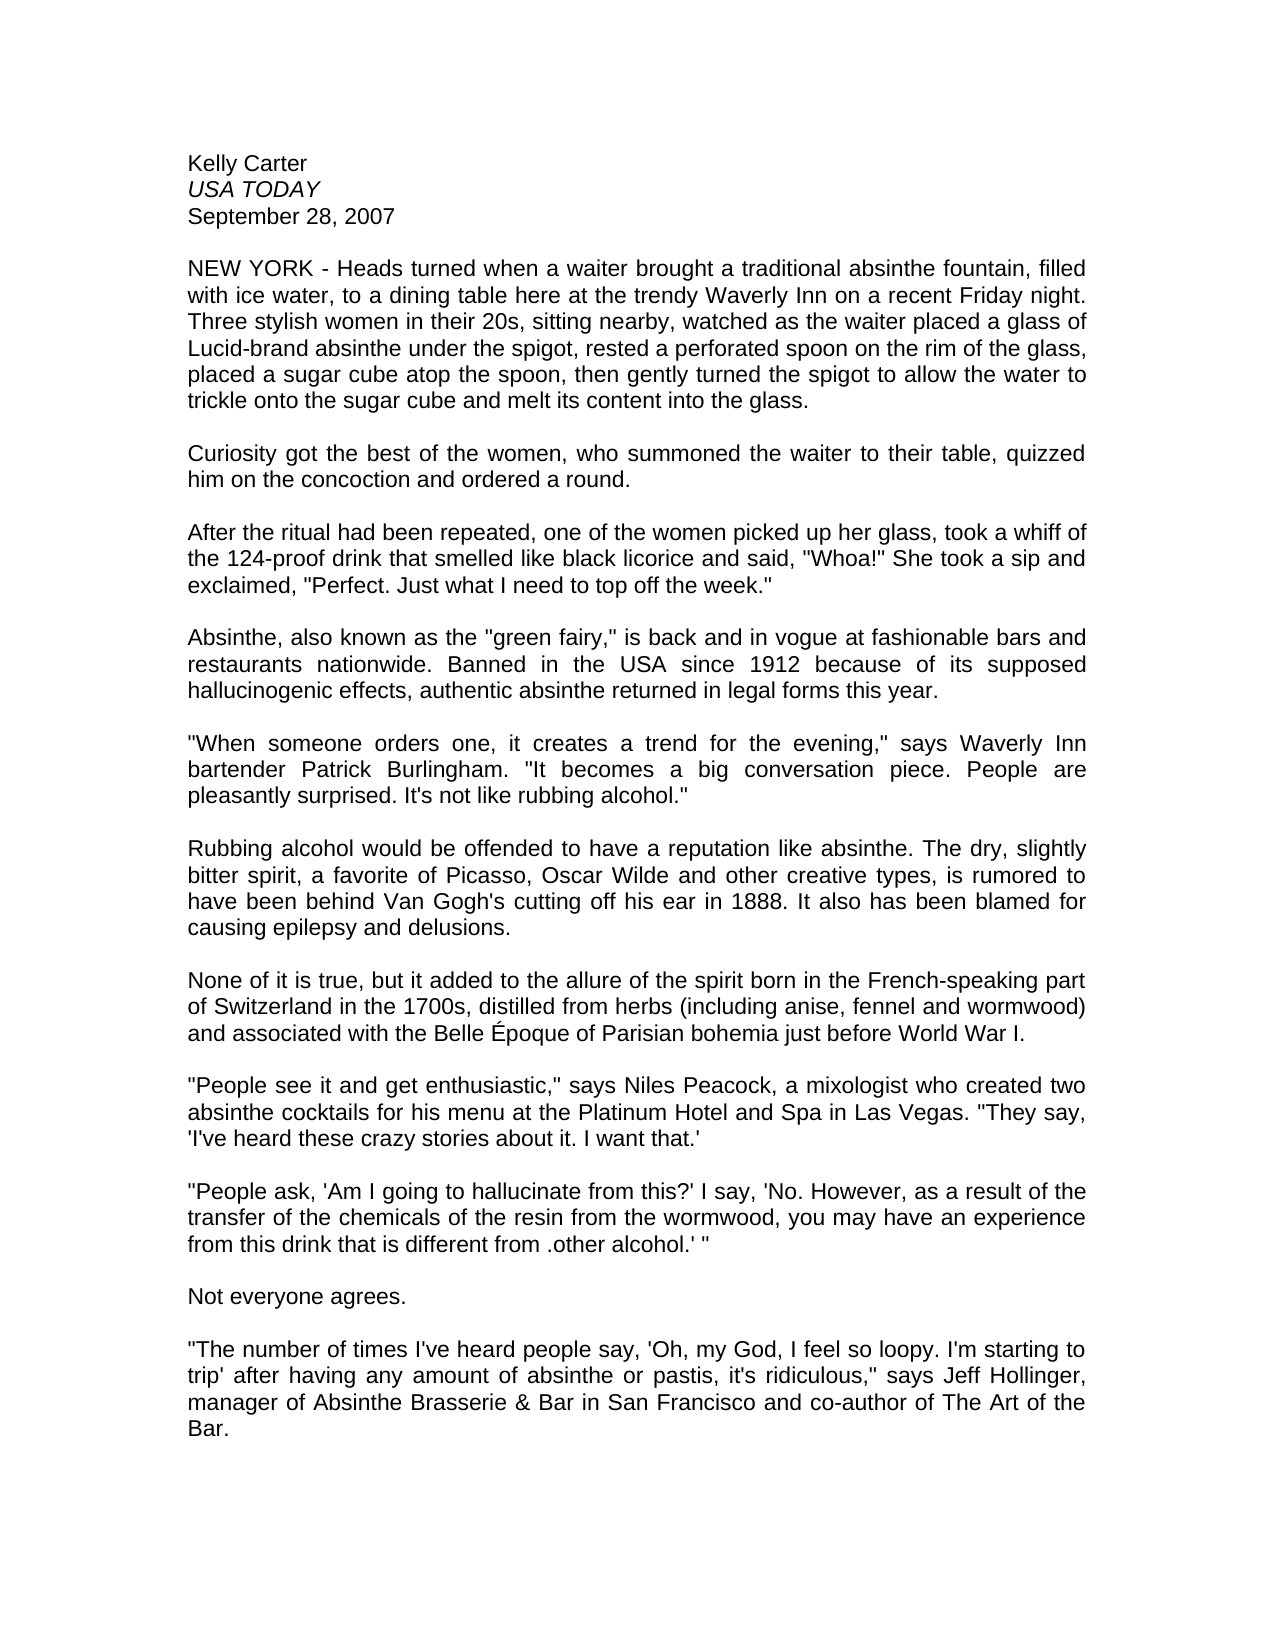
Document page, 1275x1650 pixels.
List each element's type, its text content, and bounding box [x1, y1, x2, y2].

text Rubbing alcohol would be offended to have a reputation like absinthe. The dry, slightly bitter spirit, a favorite of Picasso, Oscar Wilde and other creative types, is rumored to have been behind Van Gogh's cutting off his ear in 1888. It also has been blamed for causing epilepsy and delusions. [187, 835, 1087, 941]
text - Heads turned when a waiter brought a traditional absinthe fountain, filled with ice water, to a dining table here at the trendy Waverly Inn on a recent Friday night. Three stylish women in their 20s, sitting nearby, watched as the waiter placed a glass of Lucid-brand absinthe under the spigot, rested a perforated spoon on the rim of the glass, placed a sugar cube atop the spoon, then gently turned the spigot to allow the water to trickle onto the sugar cube and melt its content into the glass. [187, 255, 1087, 413]
text Not everyone agrees. [187, 1283, 1087, 1309]
text Kelly Carter TODAY September 28, 2007 [187, 150, 1087, 229]
text "When someone orders one, it creates a trend for the evening," says Waverly Inn bartender Patrick Burlingham. "It becomes a big conversation piece. People are pleasantly surprised. It's not like rubbing alcohol." [187, 730, 1087, 809]
text "The number of times I've heard people say, 'Oh, my God, I feel so loopy. I'm starting to trip' after having any amount of absinthe or pastis, it's ridiculous," says Jeff Hollinger, manager of Absinthe Brasserie & Bar in and co-author of The Art of the Bar. [187, 1336, 1087, 1441]
text "People see it and get enthusiastic," says Niles Peacock, a mixologist who created two absinthe cocktails for his menu at the Platinum Hotel and Spa in . "They say, 'I've heard these crazy stories about it. I want that.' [187, 1072, 1087, 1151]
text After the ritual had been repeated, one of the women picked up her glass, took a whiff of the 124-proof drink that smelled like black licorice and said, "Whoa!" She took a sip and exclaimed, "Perfect. Just what I need to top off the week." [187, 519, 1087, 598]
text Curiosity got the best of the women, who summoned the waiter to their table, quizzed him on the concoction and ordered a round. [187, 440, 1087, 493]
text None of it is true, but it added to the allure of the spirit born in the French-speaking part of in the 1700s, distilled from herbs (including anise, fennel and wormwood) and associated with the Belle Époque of Parisian bohemia just before World War I. [187, 967, 1087, 1046]
text Absinthe, also known as the "green fairy," is back and in vogue at fashionable bars and restaurants nationwide. Banned in the since 1912 because of its supposed hallucinogenic effects, authentic absinthe returned in legal forms this year. [187, 624, 1087, 703]
text "People ask, 'Am I going to hallucinate from this?' I say, 'No. However, as a result of the transfer of the chemicals of the resin from the wormwood, you may have an experience from this drink that is different from .other alcohol.' " [187, 1178, 1087, 1257]
